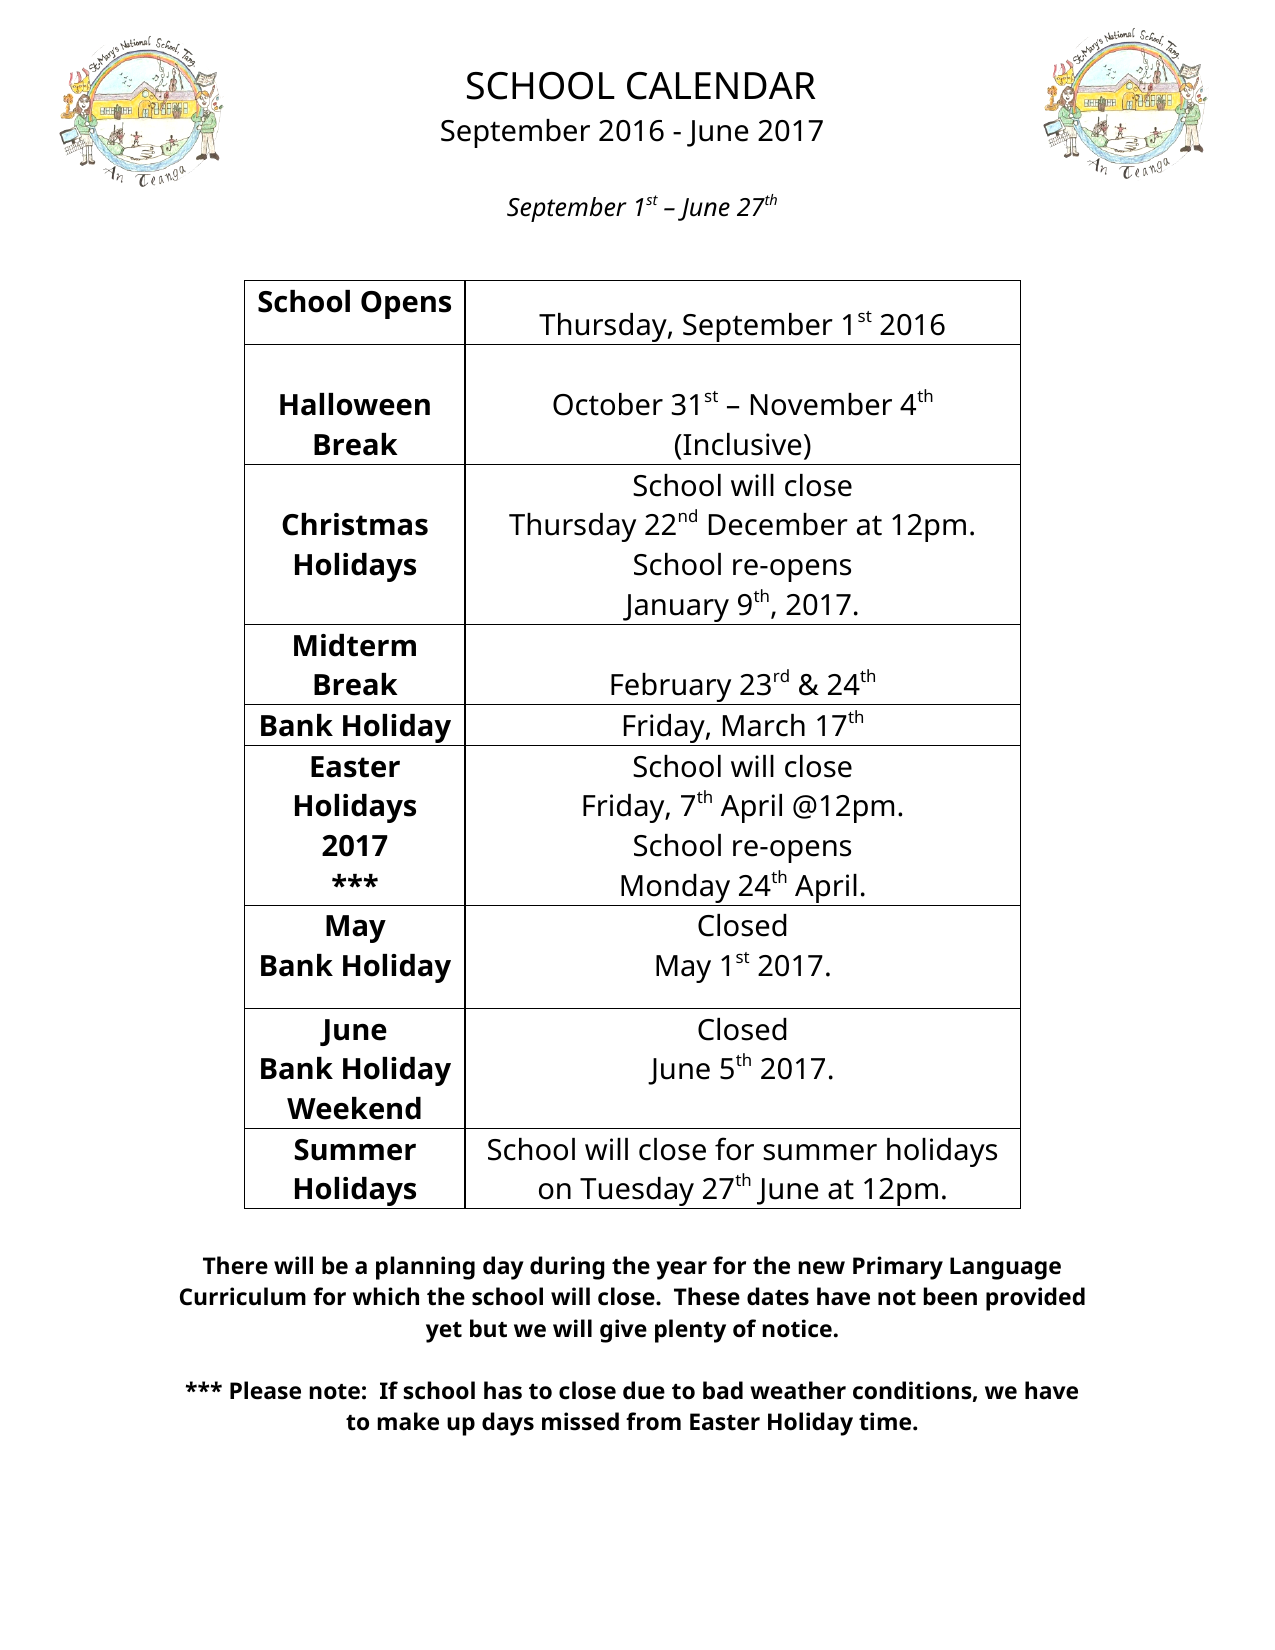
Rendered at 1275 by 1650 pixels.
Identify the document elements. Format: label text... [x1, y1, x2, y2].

text SCHOOL CALENDAR [224, 59, 1039, 110]
table_cell Friday, March 17th [466, 705, 1020, 745]
picture [1039, 25, 1209, 181]
table_header Thursday, September 1st 2016 [466, 281, 1020, 344]
table_cell Christmas Holidays [245, 465, 464, 624]
table_cell Summer Holidays [245, 1129, 464, 1208]
table_cell June Bank Holiday Weekend [245, 1009, 464, 1128]
table_cell October 31st – November 4th (Inclusive) [466, 345, 1020, 464]
table_cell School will close Thursday 22nd December at 12pm. School re-opens January 9th, 2017. [466, 465, 1020, 624]
picture [55, 32, 224, 189]
text September 2016 - June 2017 [224, 110, 1039, 150]
table_cell Halloween Break [245, 345, 464, 464]
table_cell Easter Holidays 2017 *** [245, 746, 464, 905]
table_cell May Bank Holiday [245, 906, 464, 1008]
table_cell Closed May 1st 2017. [466, 906, 1020, 1008]
table_header School Opens [245, 281, 464, 344]
text There will be a planning day during the year for the new Primary Language Curriculum for which the school will close. These dates have not been provided yet but we will give plenty of notice. [177, 1250, 1087, 1344]
table_cell School will close Friday, 7th April @12pm. School re-opens Monday 24th April. [466, 746, 1020, 905]
table_cell Midterm Break [245, 625, 464, 704]
table_cell School will close for summer holidays on Tuesday 27th June at 12pm. [466, 1129, 1020, 1208]
table_cell Bank Holiday [245, 705, 464, 745]
text September 1st – June 27th [177, 189, 1087, 223]
table_cell Closed June 5th 2017. [466, 1009, 1020, 1128]
text *** Please note: If school has to close due to bad weather conditions, we have to make up days missed from Easter Holiday time. [177, 1375, 1087, 1437]
table_cell February 23rd & 24th [466, 625, 1020, 704]
